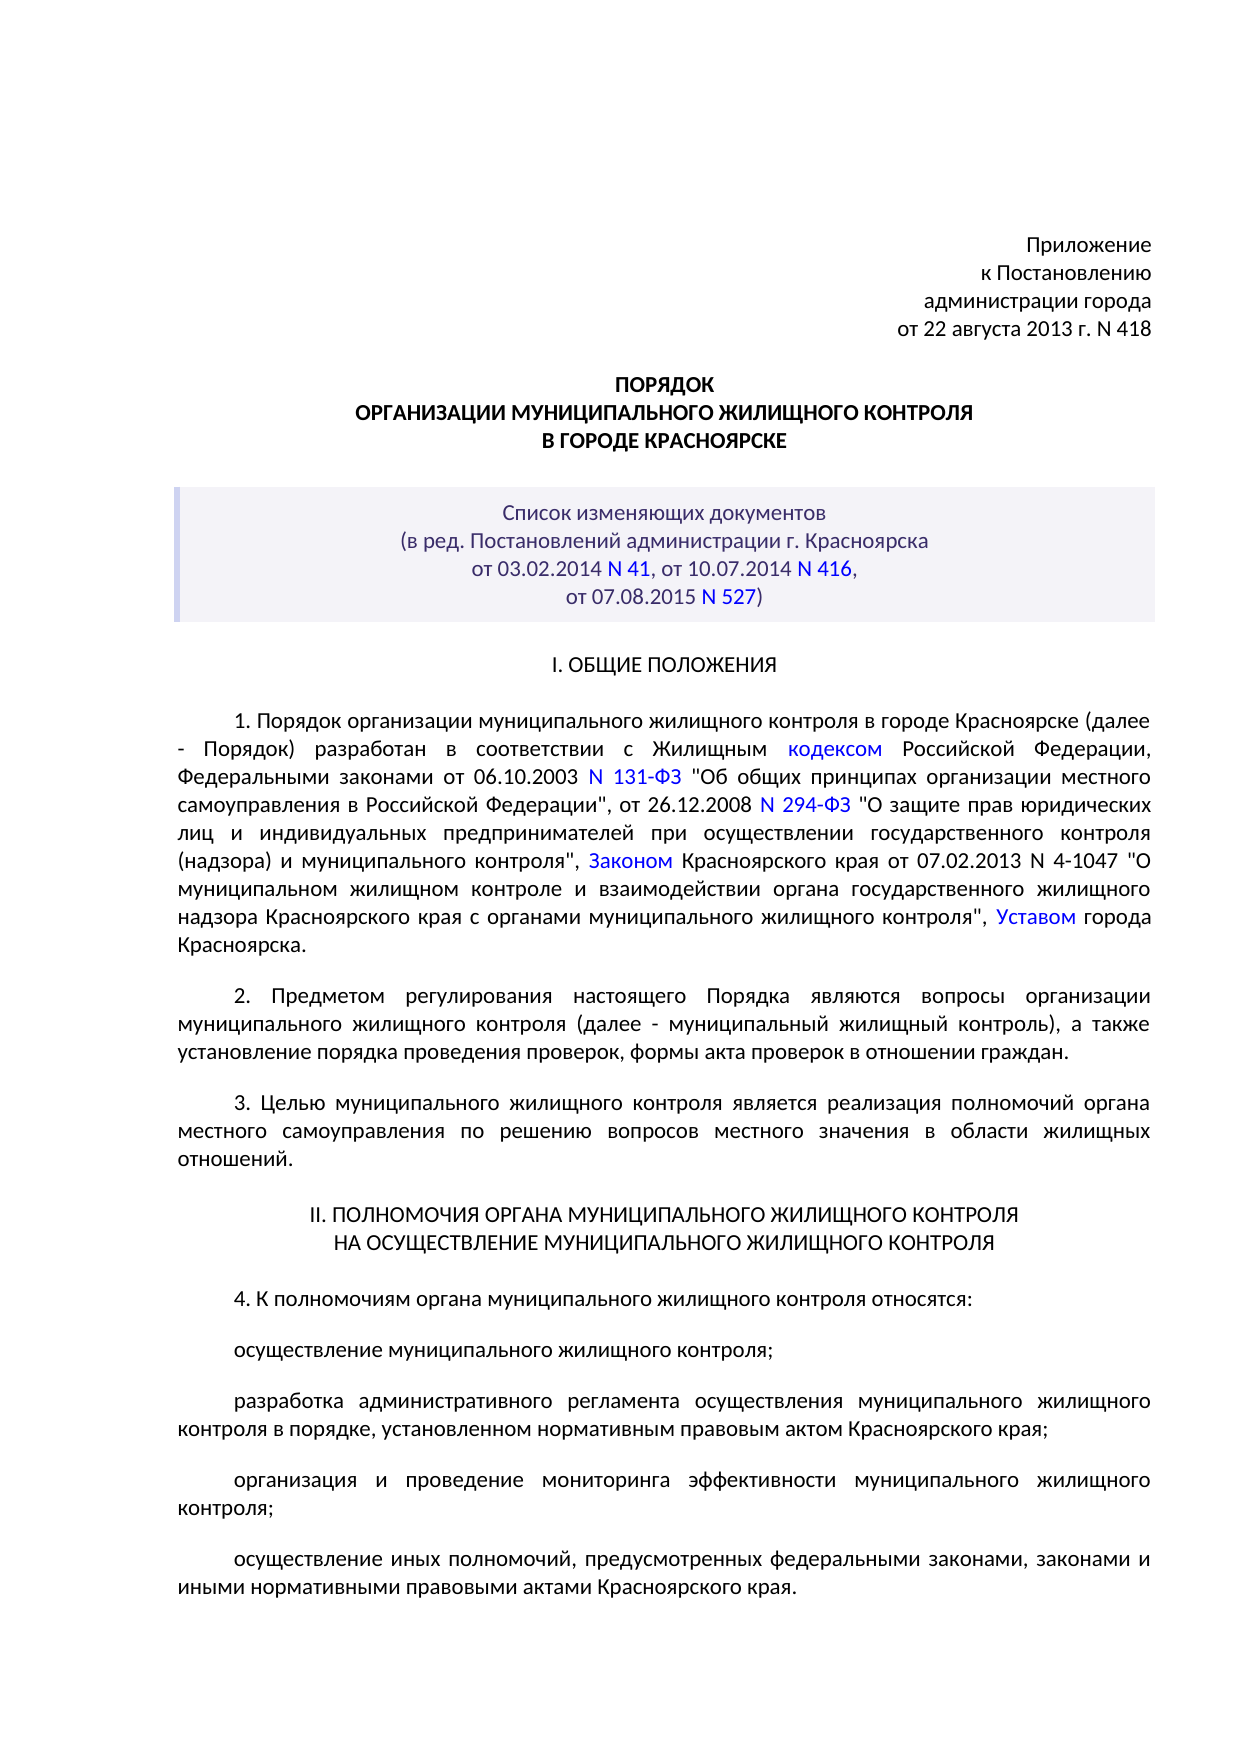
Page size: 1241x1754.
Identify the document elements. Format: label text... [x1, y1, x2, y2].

text администрации города [177, 286, 1152, 314]
text 1. Порядок организации муниципального жилищного контроля в городе Красноярске (далее - Порядок) разработан в соответствии с Жилищным кодексом Российской Федерации, Федеральными законами от 06.10.2003 N 131-ФЗ "Об общих принципах организации местного самоуправления в Российской Федерации", от 26.12.2008 N 294-ФЗ "О защите прав юридических лиц и индивидуальных предпринимателей при осуществлении государственного контроля (надзора) и муниципального контроля", Законом Красноярского края от 07.02.2013 N 4-1047 "О муниципальном жилищном контроле и взаимодействии органа государственного жилищного надзора Красноярского края с органами муниципального жилищного контроля", Уставом города Красноярска. [177, 706, 1152, 958]
text осуществление муниципального жилищного контроля; [177, 1336, 1152, 1363]
text организация и проведение мониторинга эффективности муниципального жилищного контроля; [177, 1465, 1152, 1521]
text II. ПОЛНОМОЧИЯ ОРГАНА МУНИЦИПАЛЬНОГО ЖИЛИЩНОГО КОНТРОЛЯ [177, 1201, 1152, 1228]
text 4. К полномочиям органа муниципального жилищного контроля относятся: [177, 1284, 1152, 1313]
table_header Список изменяющих документов (в ред. Постановлений администрации г. Красноярска от 03.02.2014 N 41, от 10.07.2014 N 416, от 07.08.2015 N 527) [180, 487, 1149, 622]
text к Постановлению [177, 258, 1152, 286]
title ОРГАНИЗАЦИИ МУНИЦИПАЛЬНОГО ЖИЛИЩНОГО КОНТРОЛЯ [177, 398, 1152, 426]
text 2. Предметом регулирования настоящего Порядка являются вопросы организации муниципального жилищного контроля (далее - муниципальный жилищный контроль), а также установление порядка проведения проверок, формы акта проверок в отношении граждан. [177, 981, 1152, 1066]
text Приложение [177, 230, 1152, 258]
text НА ОСУЩЕСТВЛЕНИЕ МУНИЦИПАЛЬНОГО ЖИЛИЩНОГО КОНТРОЛЯ [177, 1228, 1152, 1257]
text осуществление иных полномочий, предусмотренных федеральными законами, законами и иными нормативными правовыми актами Красноярского края. [177, 1544, 1152, 1600]
text 3. Целью муниципального жилищного контроля является реализация полномочий органа местного самоуправления по решению вопросов местного значения в области жилищных отношений. [177, 1088, 1152, 1172]
title В ГОРОДЕ КРАСНОЯРСКЕ [177, 426, 1152, 454]
title ПОРЯДОК [177, 370, 1152, 398]
text разработка административного регламента осуществления муниципального жилищного контроля в порядке, установленном нормативным правовым актом Красноярского края; [177, 1386, 1152, 1442]
text I. ОБЩИЕ ПОЛОЖЕНИЯ [177, 650, 1152, 678]
text от 22 августа 2013 г. N 418 [177, 314, 1152, 342]
